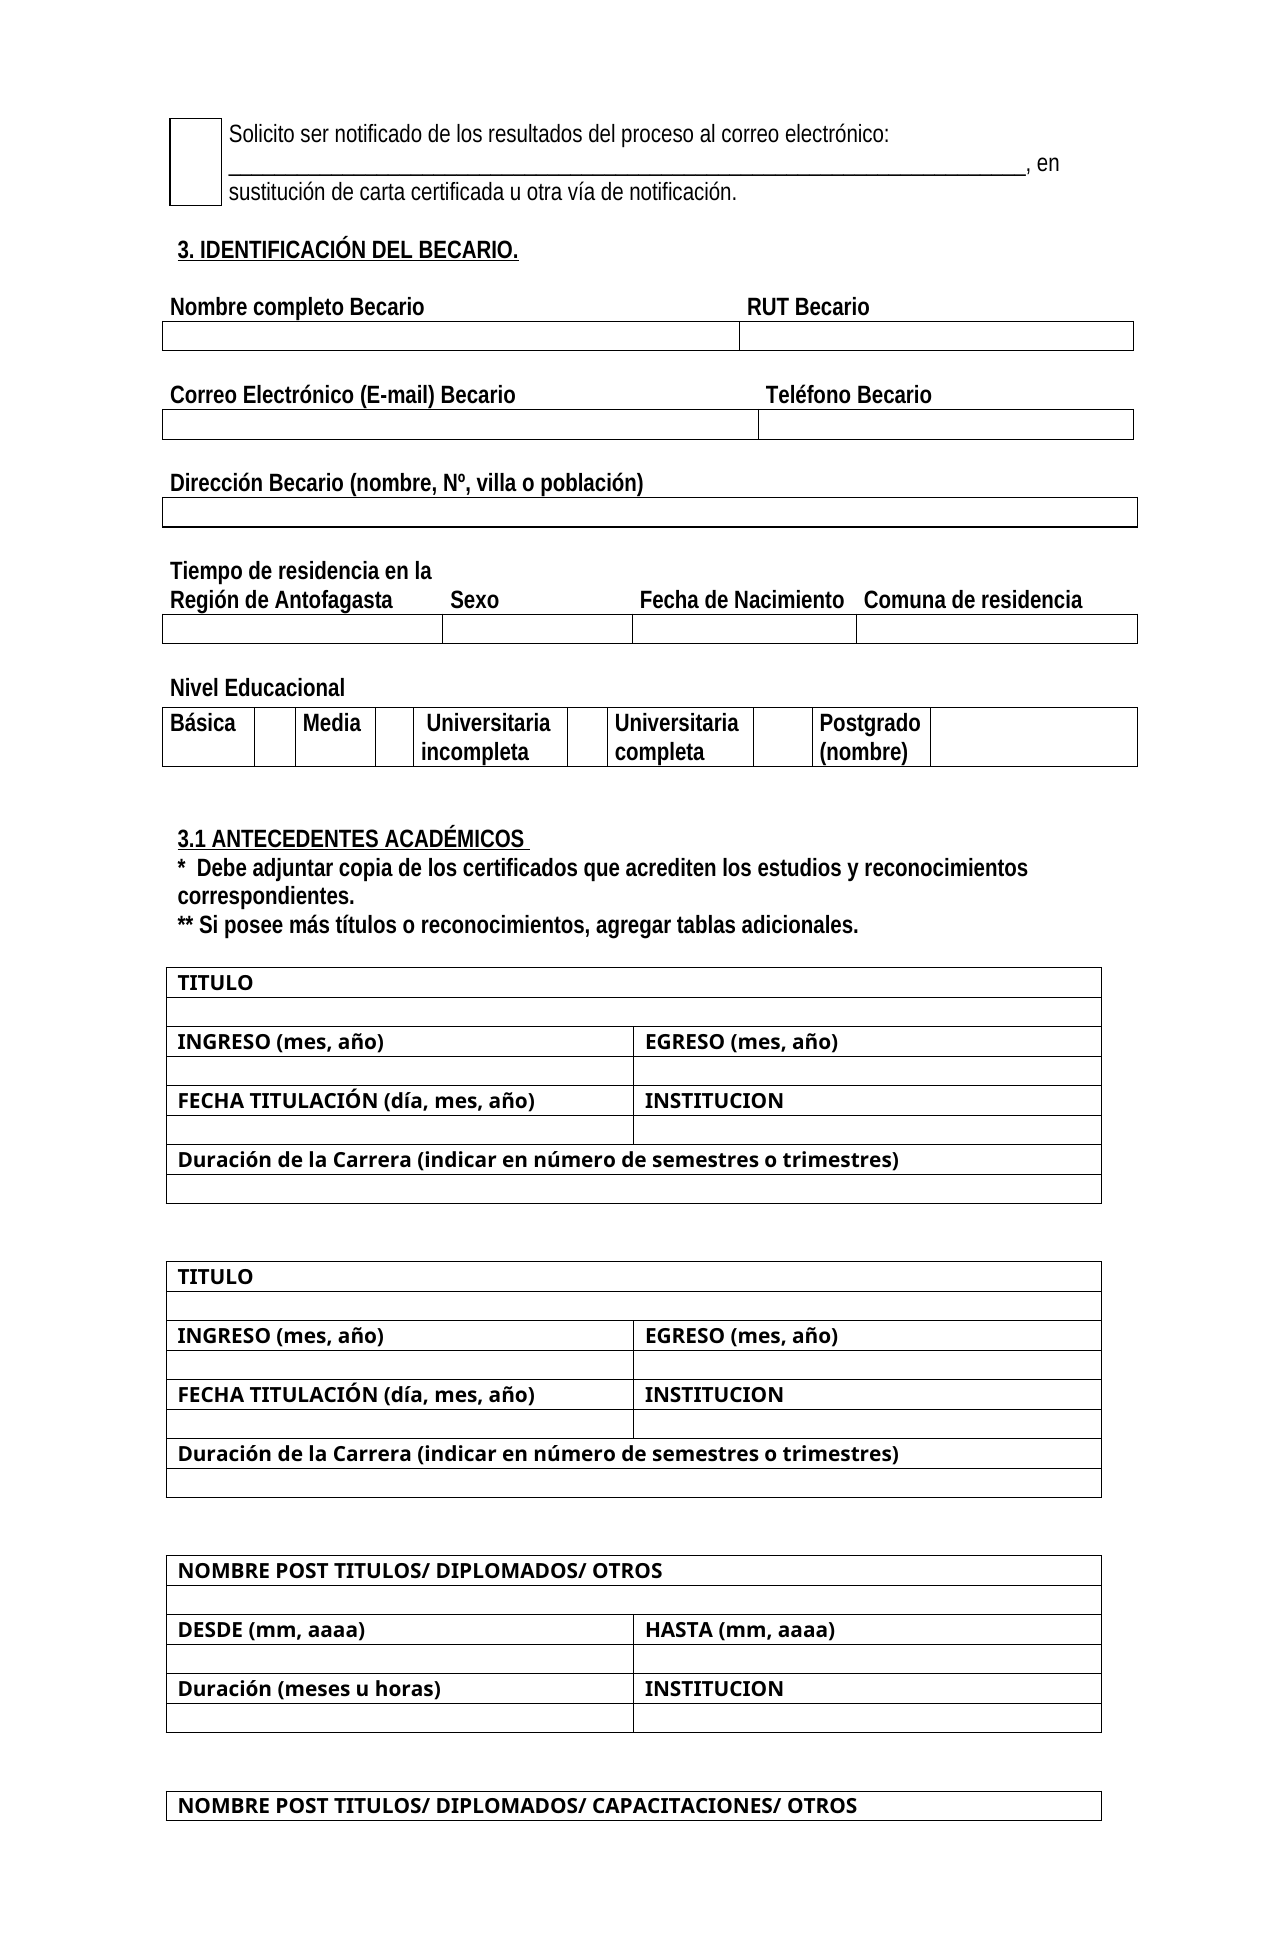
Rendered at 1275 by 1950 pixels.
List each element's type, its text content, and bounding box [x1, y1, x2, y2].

table_header RUT Becario [740, 292, 1133, 321]
table_cell FECHA TITULACIÓN (día, mes, año) [167, 1380, 633, 1409]
table_cell [167, 1410, 633, 1438]
table_cell [163, 410, 758, 438]
table_cell [167, 1175, 1101, 1203]
table_header NOMBRE POST TITULOS/ DIPLOMADOS/ CAPACITACIONES/ OTROS [167, 1792, 1101, 1820]
table_cell Media [296, 708, 375, 766]
table_cell HASTA (mm, aaaa) [634, 1615, 1101, 1644]
table_cell Duración (meses u horas) [167, 1674, 633, 1703]
text ** Si posee más títulos o reconocimientos, agregar tablas adicionales. [177, 910, 1127, 938]
table_cell [167, 1116, 633, 1144]
table_cell Universitaria incompleta [414, 708, 567, 766]
text * Debe adjuntar copia de los certificados que acrediten los estudios y reconocimientos correspondientes. [177, 852, 1127, 910]
table_cell [634, 1410, 1101, 1438]
table_cell INGRESO (mes, año) [167, 1027, 633, 1056]
table_header Comuna de residencia [856, 556, 1137, 613]
table_header [171, 119, 221, 205]
table_header Sexo [443, 556, 632, 613]
table_cell Duración de la Carrera (indicar en número de semestres o trimestres) [167, 1439, 1101, 1468]
table_cell [931, 708, 1137, 766]
table_cell [754, 708, 812, 766]
table_cell [634, 1351, 1101, 1379]
table_cell [163, 615, 442, 643]
table_cell [634, 1704, 1101, 1732]
table_cell EGRESO (mes, año) [634, 1321, 1101, 1350]
text 3.1 ANTECEDENTES ACADÉMICOS [177, 824, 1127, 852]
table_cell [167, 1292, 1101, 1320]
table_cell [376, 708, 413, 766]
table_cell [167, 1057, 633, 1085]
table_cell [633, 615, 856, 643]
table_cell [759, 410, 1133, 438]
table_header Solicito ser notificado de los resultados del proceso al correo electrónico: ______________________________________________________________________, en sustitución de carta certificada u otra vía de notificación. [222, 118, 1133, 205]
table_cell [443, 615, 632, 643]
table_header Tiempo de residencia en la Región de Antofagasta [163, 556, 443, 613]
table_cell INSTITUCION [634, 1380, 1101, 1409]
table_header Dirección Becario (nombre, Nº, villa o población) [163, 468, 1137, 497]
table_cell Básica [163, 708, 254, 766]
table_cell [634, 1057, 1101, 1085]
table_cell [167, 998, 1101, 1026]
table_cell INSTITUCION [634, 1674, 1101, 1703]
table_cell [167, 1586, 1101, 1614]
table_header TITULO [167, 968, 1101, 997]
table_cell [167, 1469, 1101, 1497]
table_header Correo Electrónico (E-mail) Becario [163, 380, 758, 409]
table_cell [167, 1704, 633, 1732]
table_cell [167, 1351, 633, 1379]
table_cell Universitaria completa [608, 708, 753, 766]
table_cell [167, 1645, 633, 1673]
table_cell DESDE (mm, aaaa) [167, 1615, 633, 1644]
table_cell [568, 708, 607, 766]
table_cell FECHA TITULACIÓN (día, mes, año) [167, 1086, 633, 1114]
table_cell [634, 1116, 1101, 1144]
table_header Fecha de Nacimiento [632, 556, 856, 613]
table_cell INGRESO (mes, año) [167, 1321, 633, 1350]
table_cell Postgrado (nombre) [813, 708, 930, 766]
table_cell [163, 322, 739, 350]
table_cell EGRESO (mes, año) [634, 1027, 1101, 1056]
table_header NOMBRE POST TITULOS/ DIPLOMADOS/ OTROS [167, 1556, 1101, 1585]
table_header Nivel Educacional [163, 673, 1137, 707]
table_cell [634, 1645, 1101, 1673]
table_header TITULO [167, 1262, 1101, 1291]
table_cell [857, 615, 1137, 643]
table_cell INSTITUCION [634, 1086, 1101, 1114]
text 3. IDENTIFICACIÓN DEL BECARIO. [177, 235, 1127, 263]
table_cell Duración de la Carrera (indicar en número de semestres o trimestres) [167, 1145, 1101, 1173]
table_header Nombre completo Becario [163, 292, 739, 321]
table_cell [255, 708, 295, 766]
table_cell [163, 498, 1137, 526]
table_cell [740, 322, 1133, 350]
table_header Teléfono Becario [758, 380, 1133, 409]
